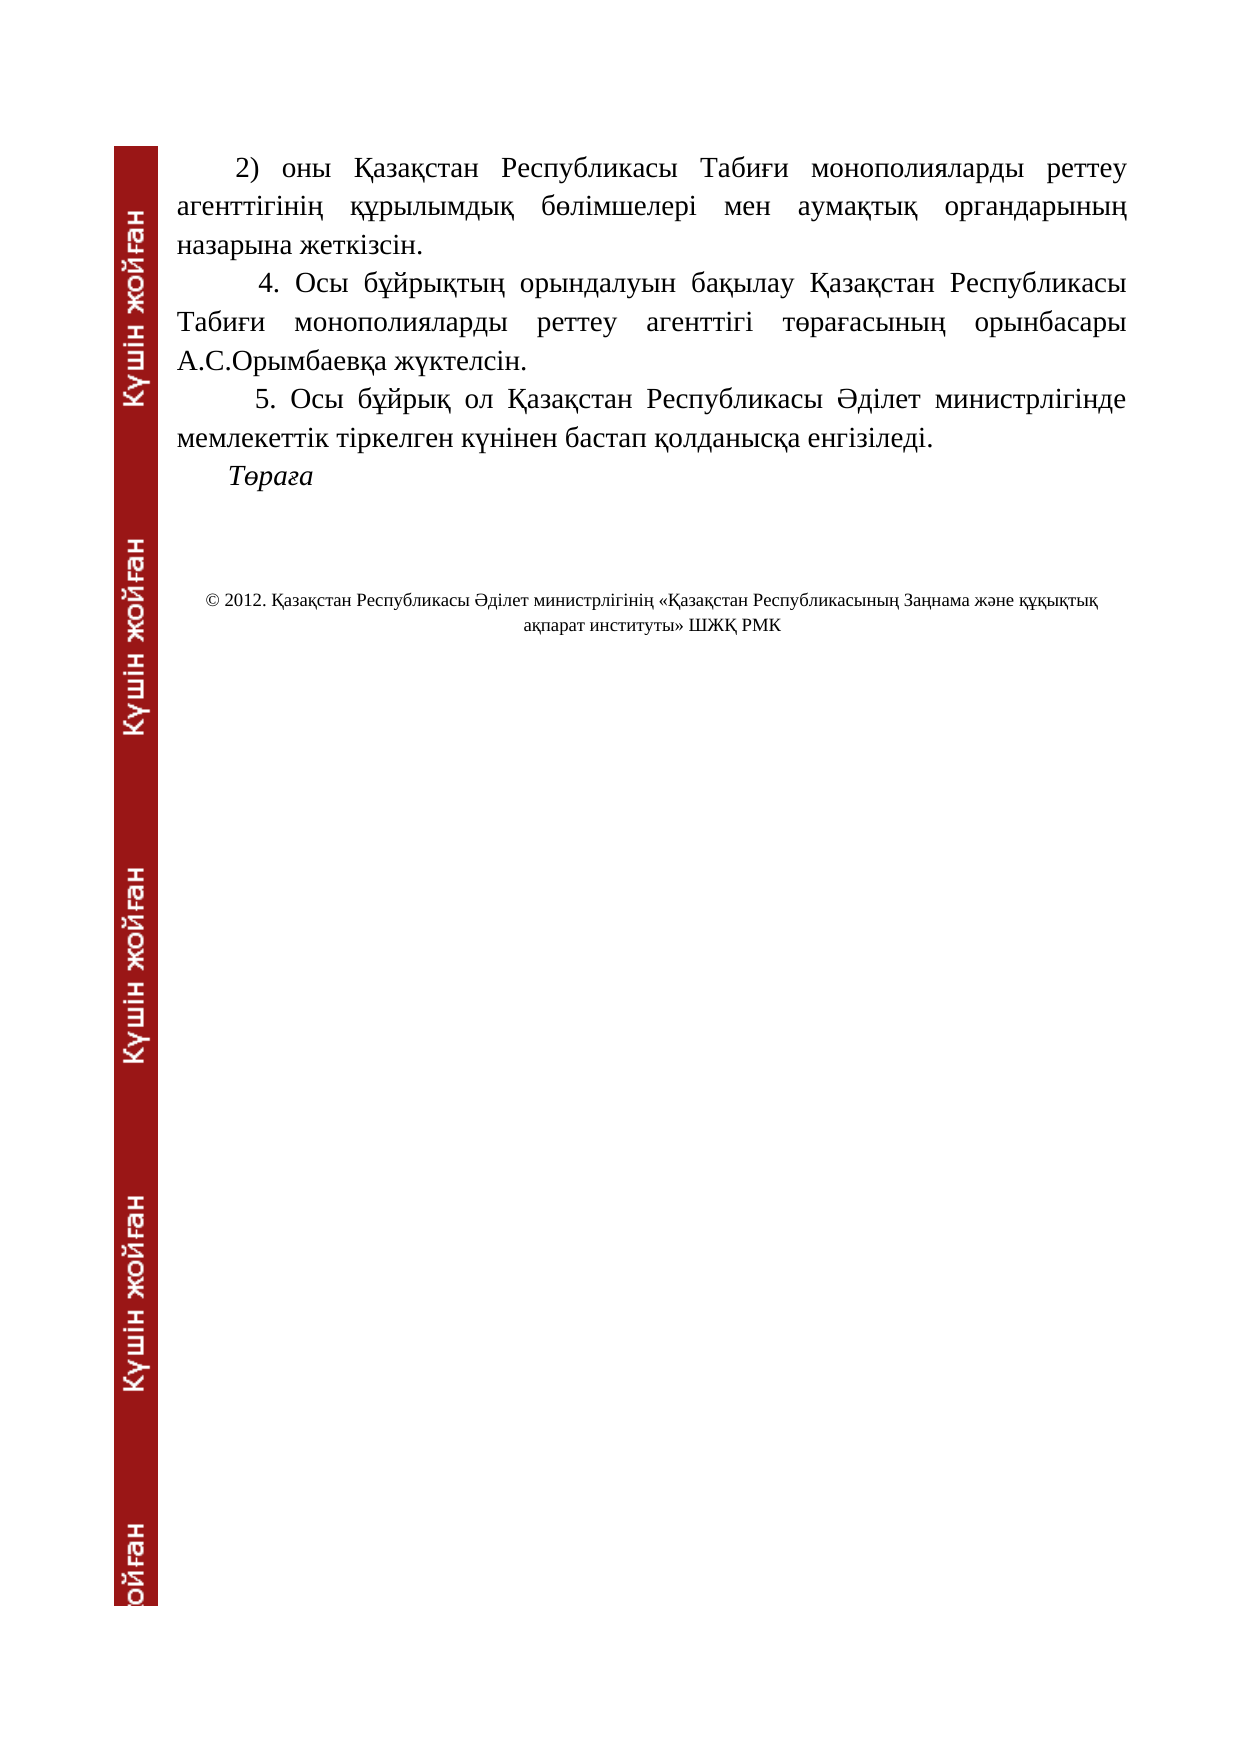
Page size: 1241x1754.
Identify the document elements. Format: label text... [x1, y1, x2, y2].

text 4. Осы бұйрықтың орындалуын бақылау Қазақстан Республикасы Табиғи монополияларды реттеу агенттiгi төрағасының орынбасары А.С.Орымбаевқа жүктелсiн. [112, 266, 1128, 376]
text Төраға [112, 458, 1128, 492]
text 5. Осы бұйрық ол Қазақстан Республикасы Әділет министрлігінде мемлекеттік тіркелген күнінен бастап қолданысқа енгізіледі. [112, 381, 1128, 453]
text © 2012. Қазақстан Республикасы Әділет министрлігінің «Қазақстан Республикасының Заңнама және құқықтық ақпарат институты» ШЖҚ РМК [112, 589, 1128, 635]
picture [114, 492, 158, 589]
picture [114, 453, 158, 458]
picture [114, 635, 158, 1606]
picture [114, 146, 158, 150]
picture [114, 376, 158, 381]
picture [114, 261, 158, 266]
